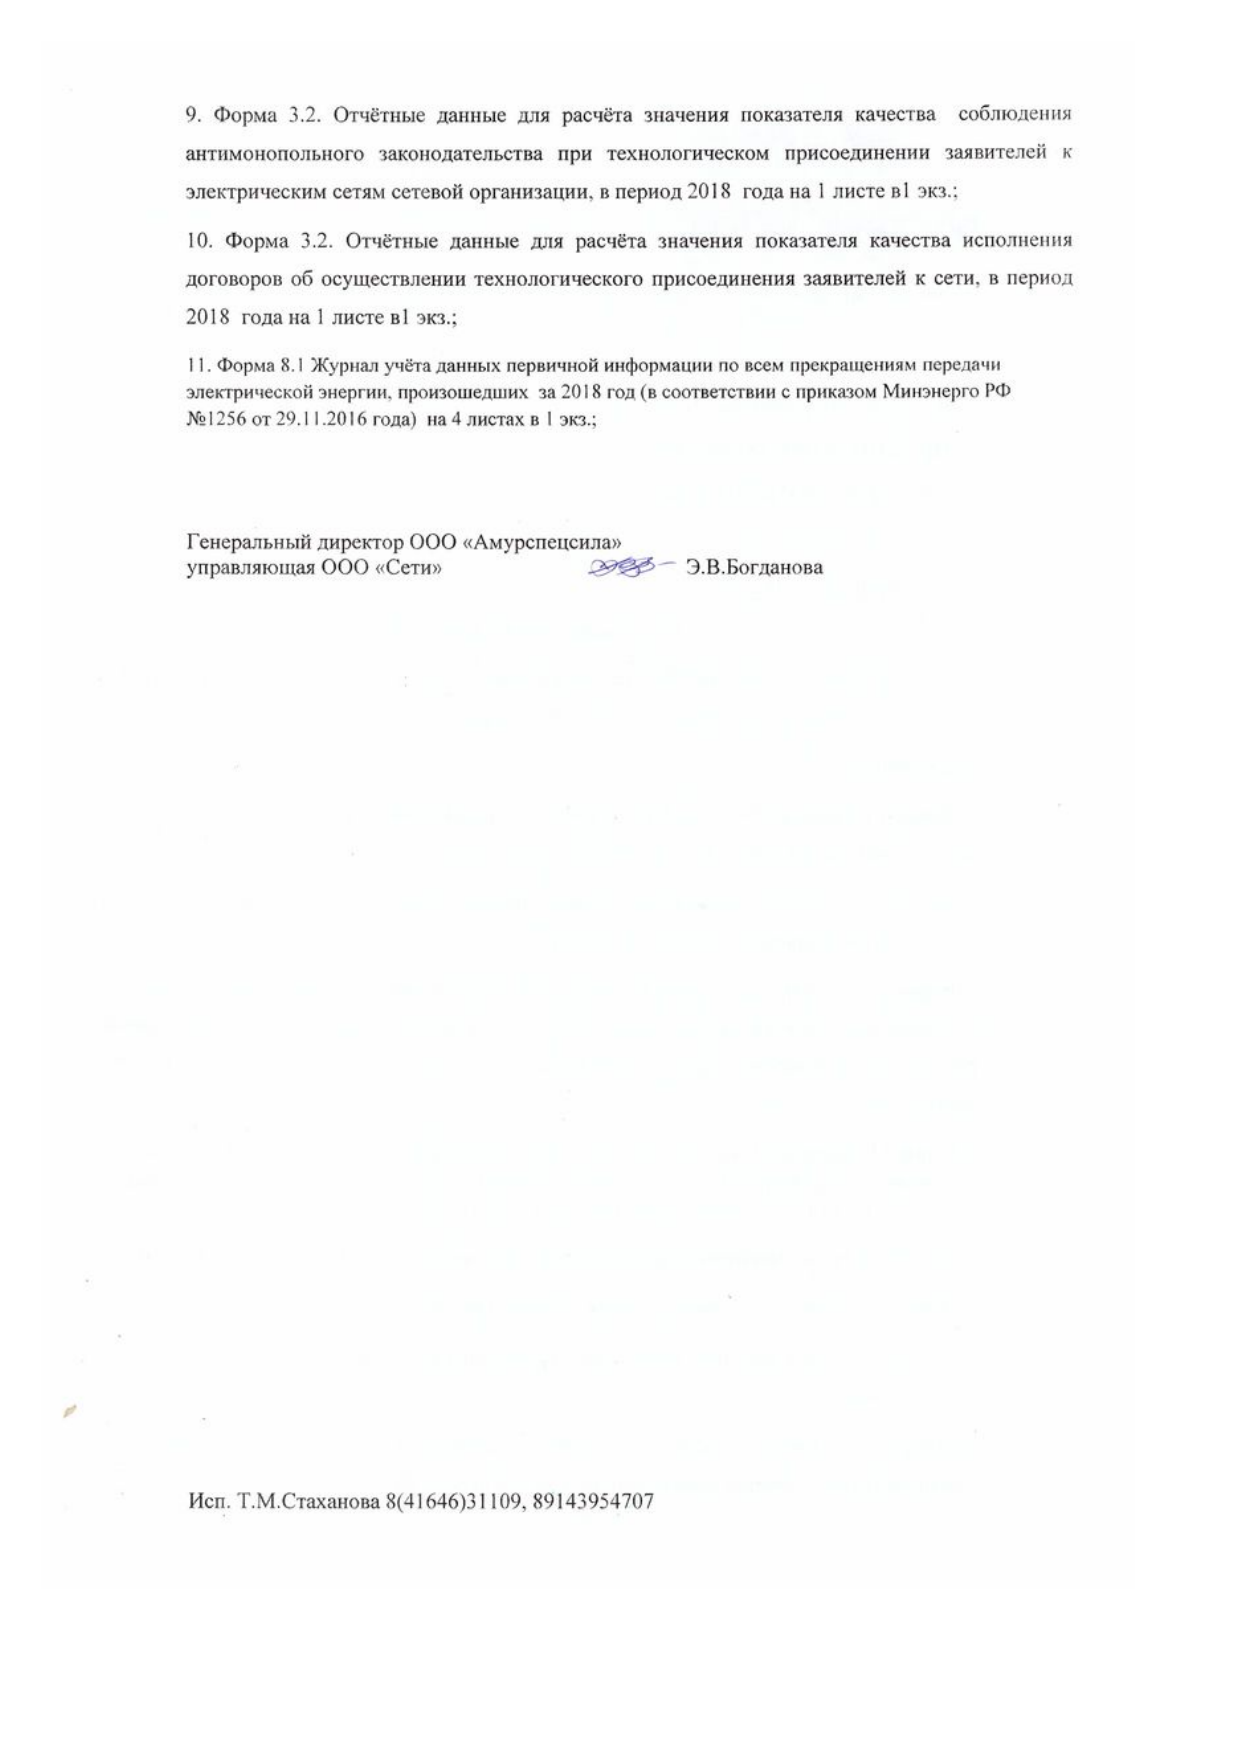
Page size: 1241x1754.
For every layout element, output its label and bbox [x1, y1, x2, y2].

picture [41, 41, 1135, 1589]
